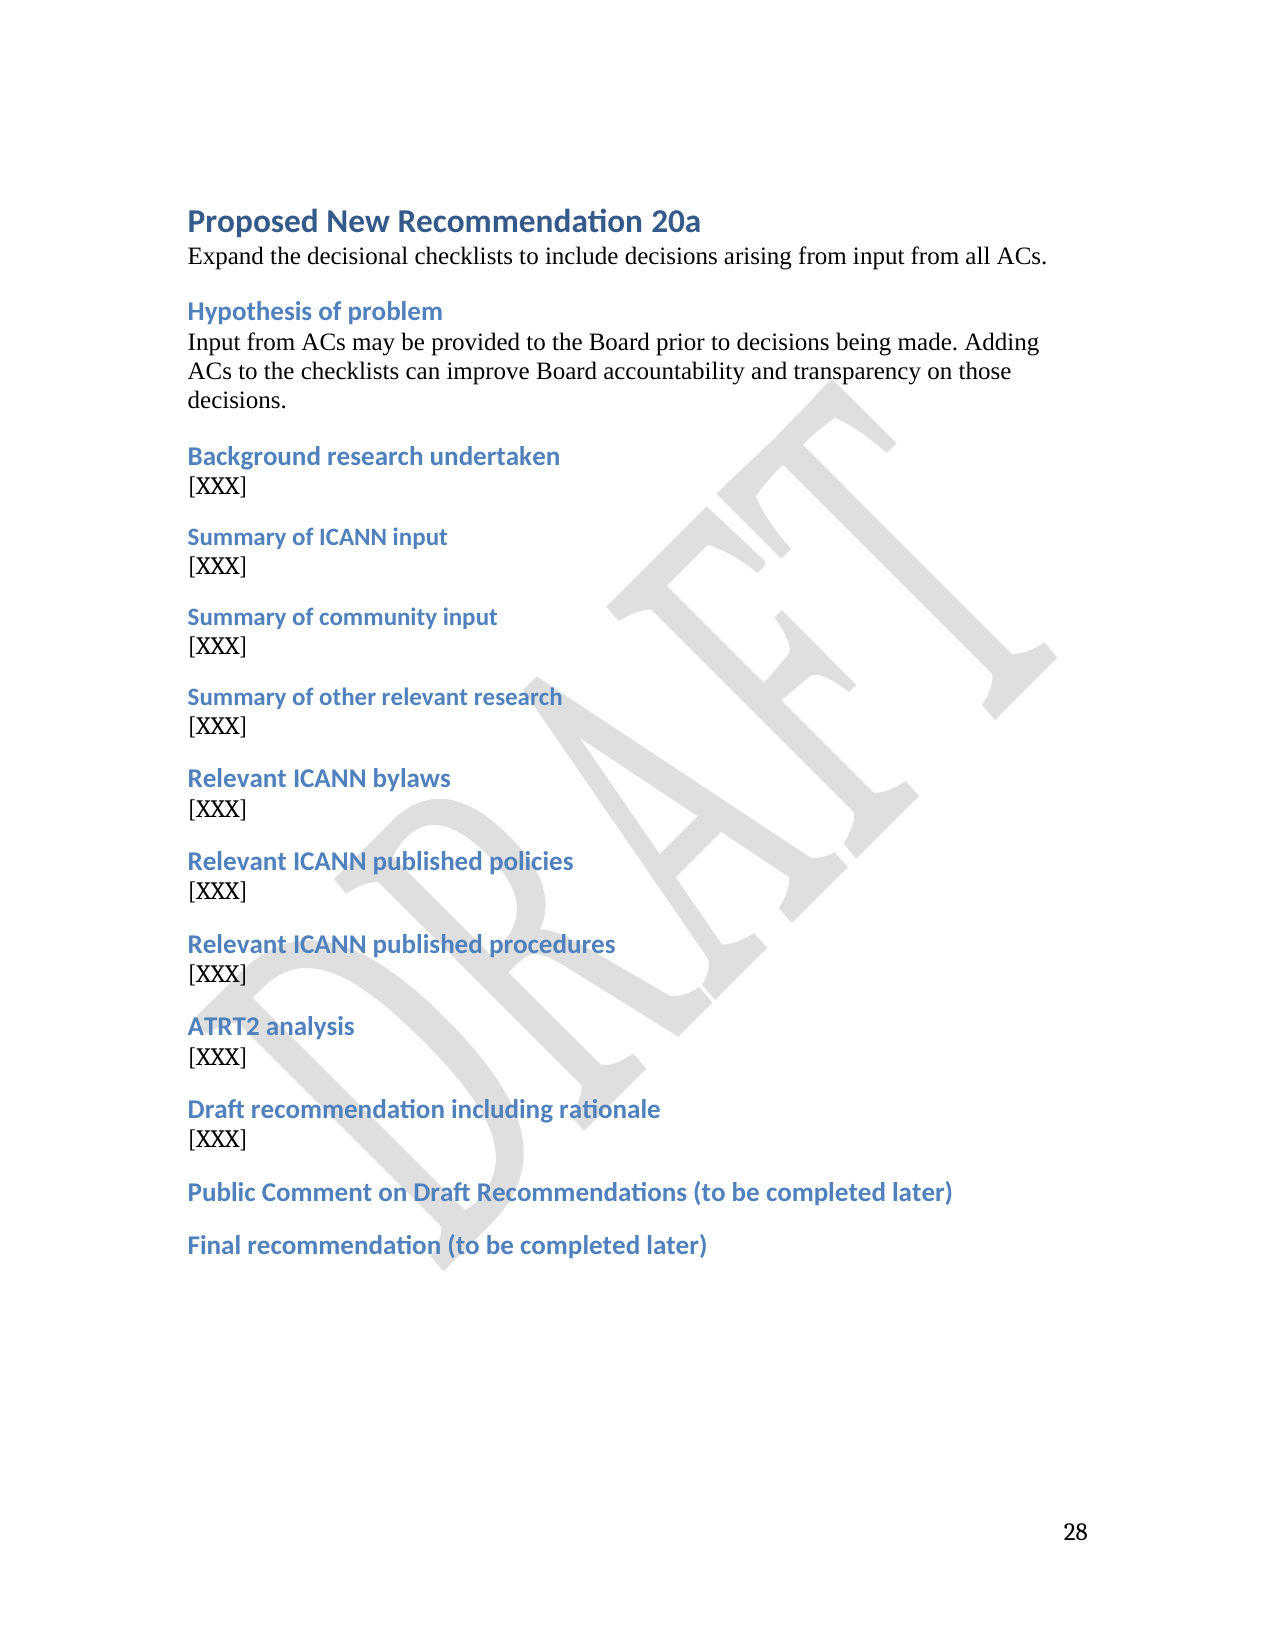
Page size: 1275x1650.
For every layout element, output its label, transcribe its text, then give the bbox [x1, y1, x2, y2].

text [XXX] [187, 632, 1087, 661]
subtitle Final recommendation (to be completed later) [187, 1228, 1087, 1262]
text [XXX] [187, 712, 1087, 741]
text Expand the decisional checklists to include decisions arising from input from all ACs. [187, 241, 1087, 269]
text [XXX] [187, 877, 1087, 906]
text [XXX] [187, 960, 1087, 989]
text [XXX] [187, 1125, 1087, 1154]
subtitle Relevant ICANN published procedures [187, 927, 1087, 960]
subtitle Proposed New Recommendation 20a [187, 200, 1087, 241]
text Input from ACs may be provided to the Board prior to decisions being made. Adding ACs to the checklists can improve Board accountability and transparency on those decisions. [187, 327, 1087, 414]
subtitle Draft recommendation including rationale [187, 1092, 1087, 1125]
subtitle Background research undertaken [187, 439, 1087, 472]
subtitle Summary of other relevant research [187, 682, 1087, 712]
subtitle Relevant ICANN published policies [187, 844, 1087, 877]
text [XXX] [187, 795, 1087, 823]
subtitle Summary of ICANN input [187, 521, 1087, 552]
subtitle Hypothesis of problem [187, 294, 1087, 327]
subtitle Relevant ICANN bylaws [187, 762, 1087, 795]
subtitle Summary of community input [187, 601, 1087, 632]
text [XXX] [187, 552, 1087, 581]
text [XXX] [187, 472, 1087, 501]
text [XXX] [187, 1042, 1087, 1071]
subtitle ATRT2 analysis [187, 1009, 1087, 1042]
subtitle Public Comment on Draft Recommendations (to be completed later) [187, 1175, 1087, 1208]
